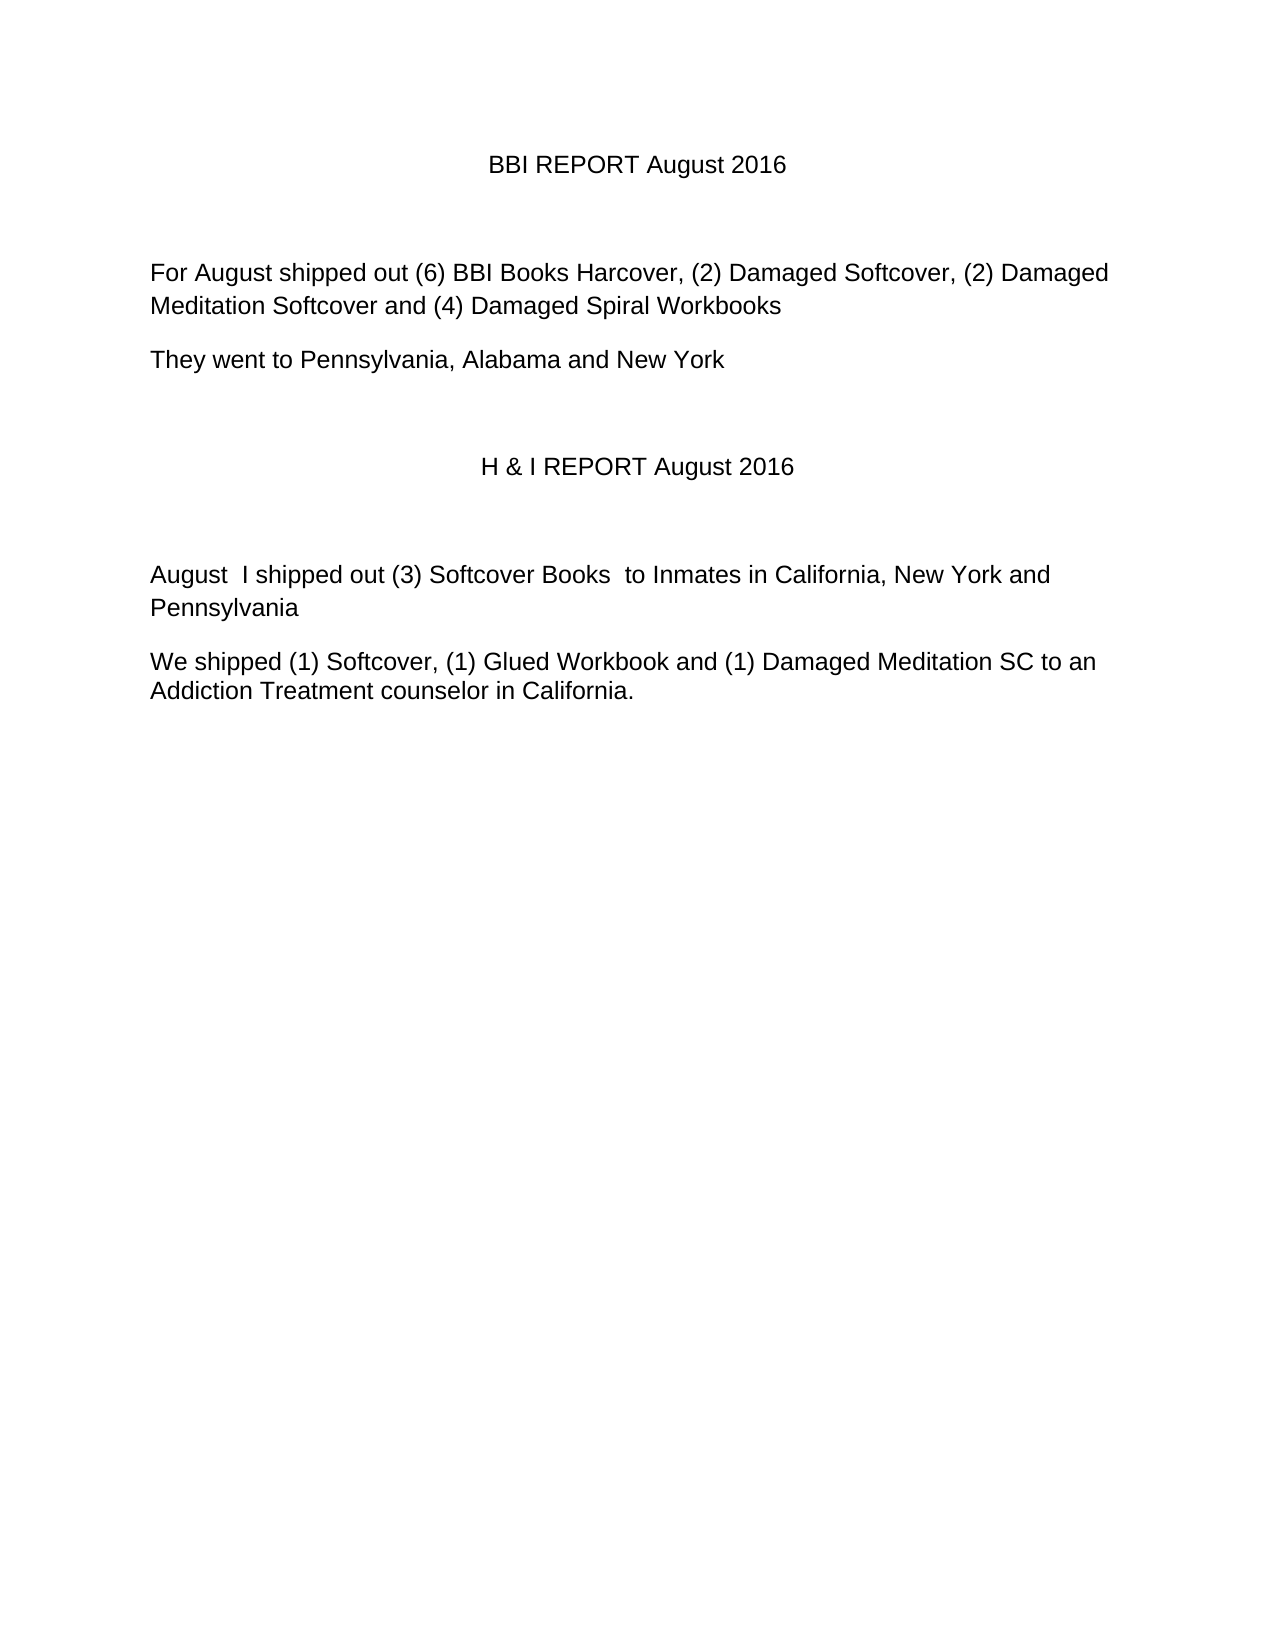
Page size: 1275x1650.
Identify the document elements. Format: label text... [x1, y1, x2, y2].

text They went to Pennsylvania, Alabama and New York [150, 344, 1125, 373]
text We shipped (1) Softcover, (1) Glued Workbook and (1) Damaged Meditation SC to an Addiction Treatment counselor in California. [150, 647, 1125, 704]
text BBI REPORT August 2016 [150, 150, 1125, 179]
text August I shipped out (3) Softcover Books to Inmates in California, New York and Pennsylvania [150, 560, 1125, 622]
text For August shipped out (6) BBI Books Harcover, (2) Damaged Softcover, (2) Damaged Meditation Softcover and (4) Damaged Spiral Workbooks [150, 258, 1125, 319]
text H & I REPORT August 2016 [150, 452, 1125, 481]
